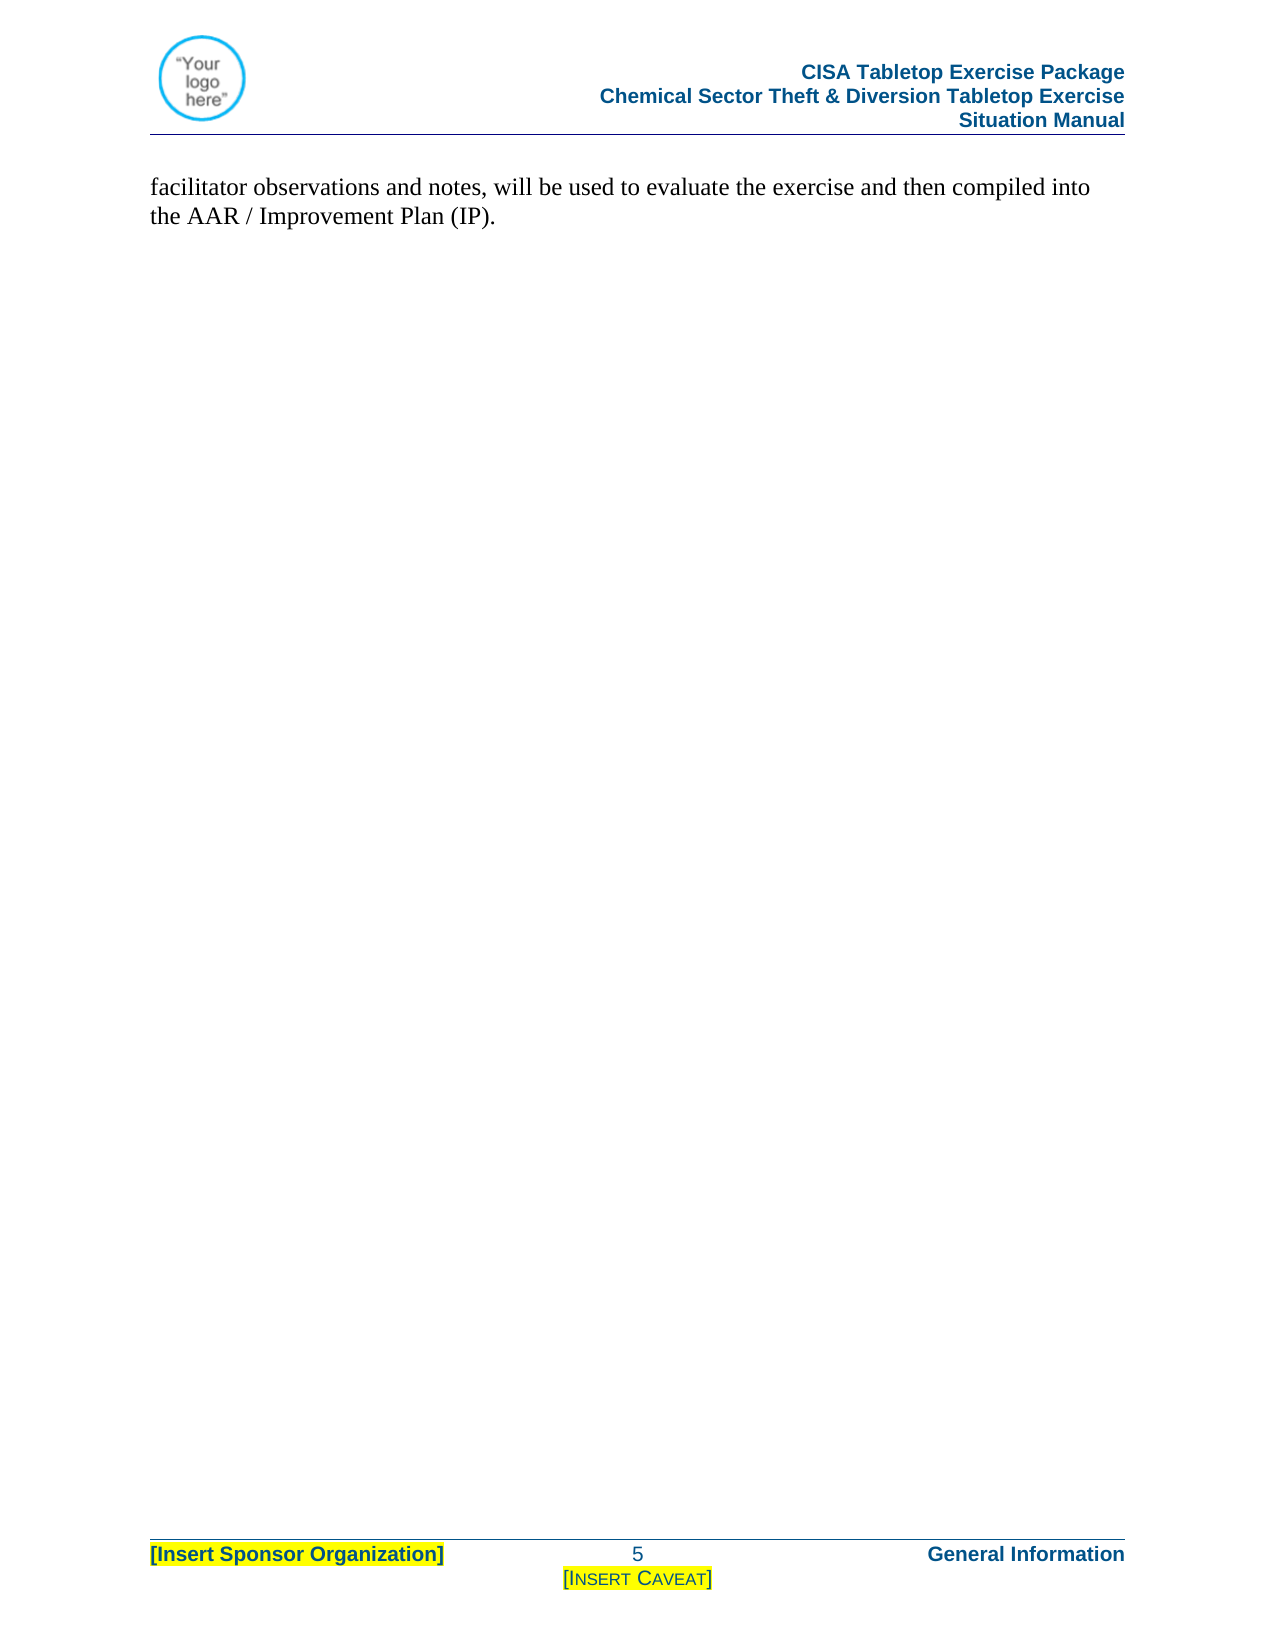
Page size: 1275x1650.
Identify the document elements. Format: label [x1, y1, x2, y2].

text [150, 172, 1125, 230]
picture [158, 35, 253, 123]
picture [158, 35, 200, 76]
picture [162, 39, 242, 118]
